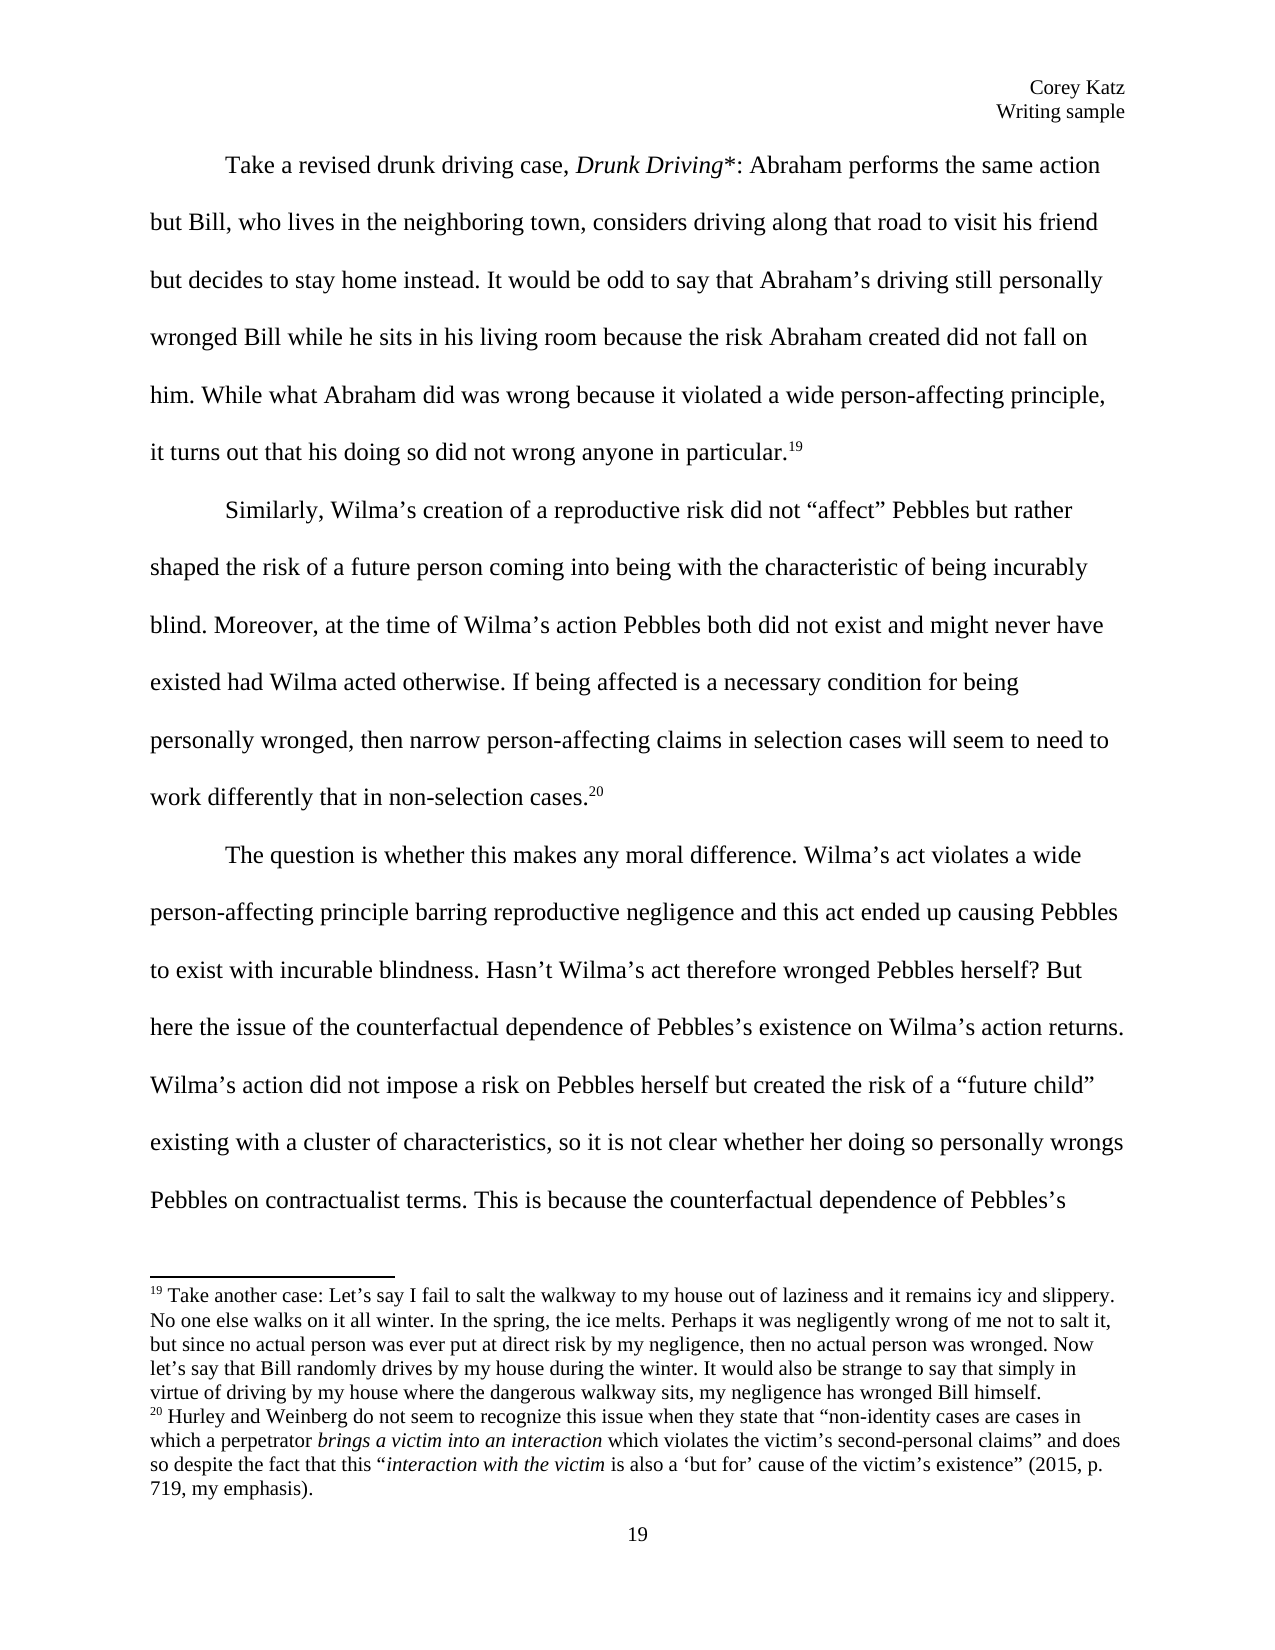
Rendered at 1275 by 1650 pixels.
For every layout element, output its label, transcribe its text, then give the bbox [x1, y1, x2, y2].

text Similarly, Wilma’s creation of a reproductive risk did not “affect” Pebbles but rather shaped the risk of a future person coming into being with the characteristic of being incurably blind. Moreover, at the time of Wilma’s action Pebbles both did not exist and might never have existed had Wilma acted otherwise. If being affected is a necessary condition for being personally wronged, then narrow person-affecting claims in selection cases will seem to need to work differently that in non-selection cases. [150, 495, 1125, 811]
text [150, 840, 1125, 1214]
text Take a revised drunk driving case, Drunk Driving*: Abraham performs the same action but Bill, who lives in the neighboring town, considers driving along that road to visit his friend but decides to stay home instead. It would be odd to say that Abraham’s driving still personally wronged Bill while he sits in his living room because the risk Abraham created did not fall on him. While what Abraham did was wrong because it violated a wide person-affecting principle, it turns out that his doing so did not wrong anyone in particular. [150, 150, 1125, 466]
